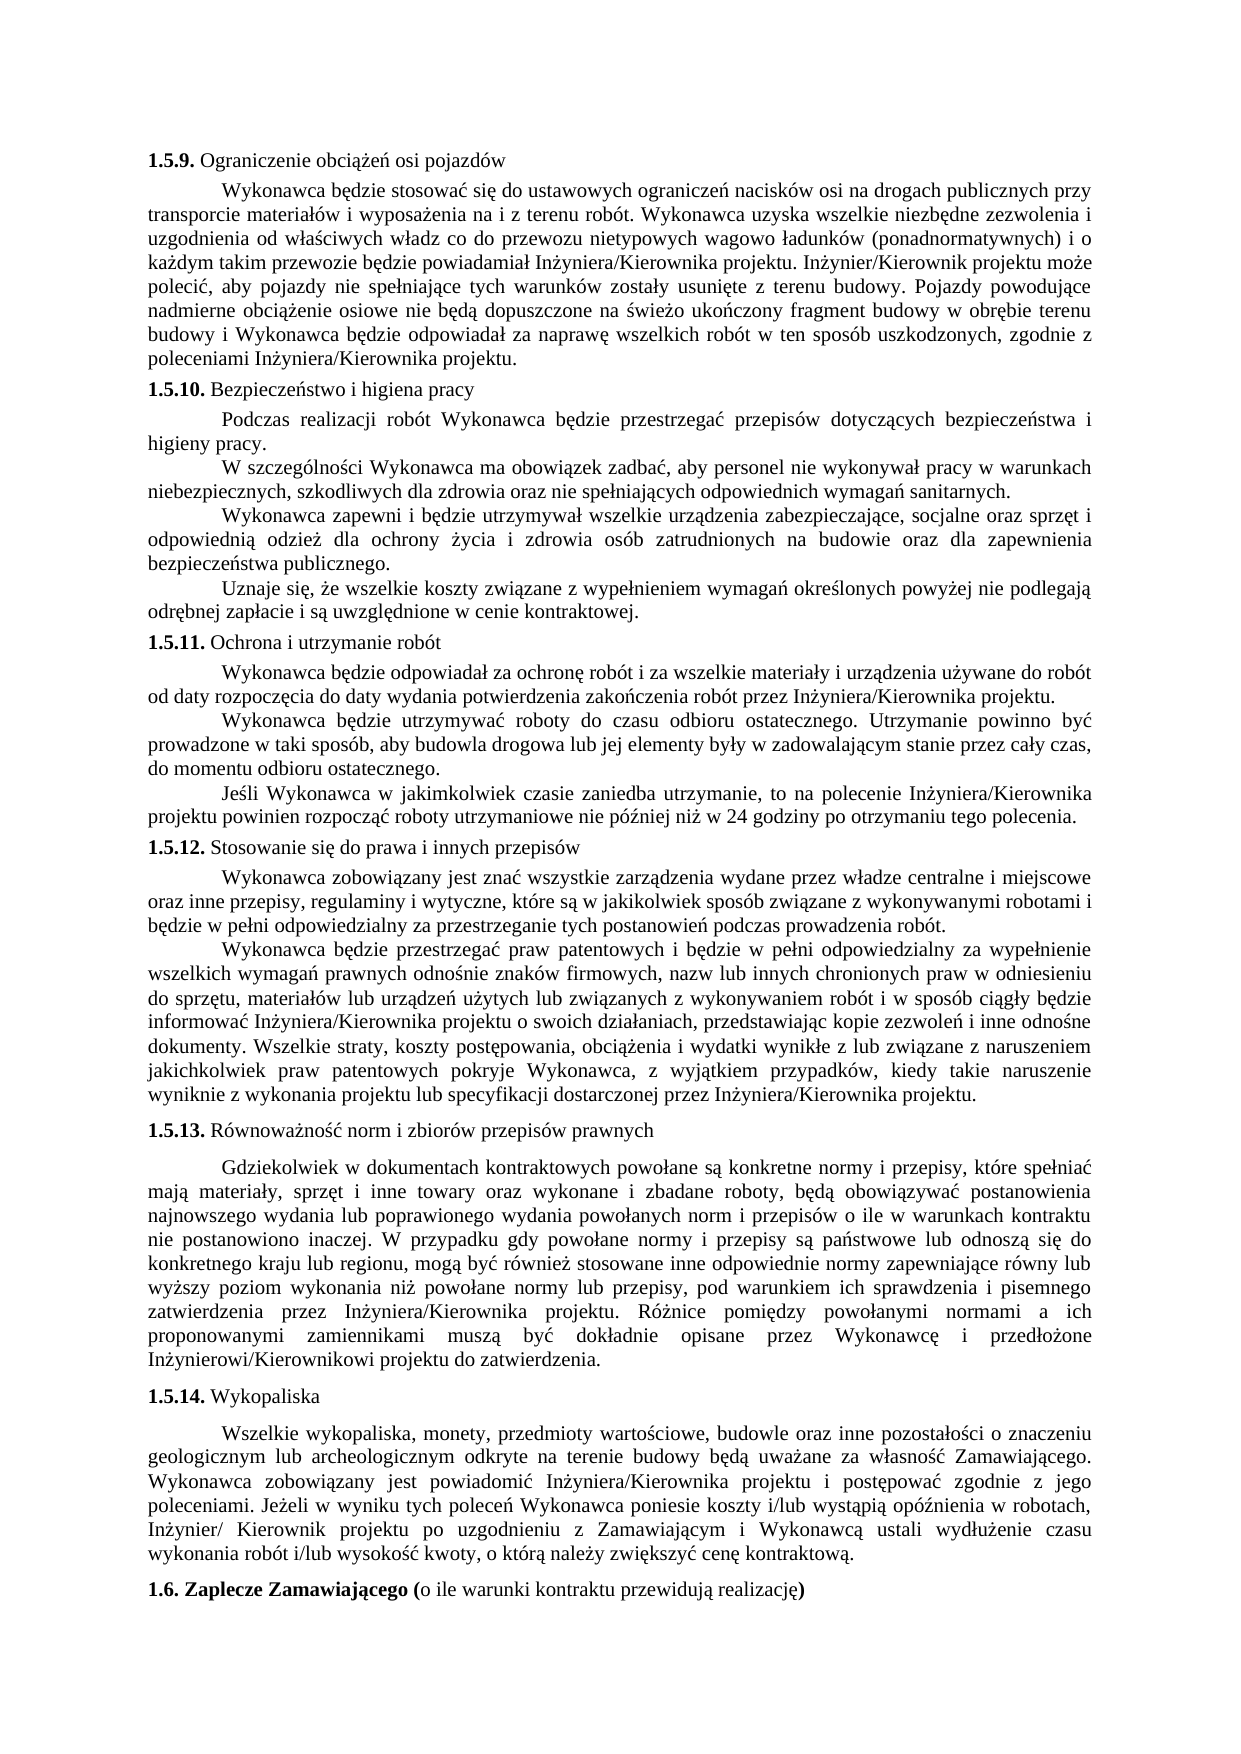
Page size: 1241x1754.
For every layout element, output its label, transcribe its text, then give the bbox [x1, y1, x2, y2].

subtitle 1.5.9. Ograniczenie obciążeń osi pojazdów [148, 148, 1093, 172]
text Wykonawca będzie utrzymywać roboty do czasu odbioru ostatecznego. Utrzymanie powinno być prowadzone w taki sposób, aby budowla drogowa lub jej elementy były w zadowalającym stanie przez cały czas, do momentu odbioru ostatecznego. [148, 708, 1093, 780]
text Wszelkie wykopaliska, monety, przedmioty wartościowe, budowle oraz inne pozostałości o znaczeniu geologicznym lub archeologicznym odkryte na terenie budowy będą uważane za własność Zamawiającego. Wykonawca zobowiązany jest powiadomić Inżyniera/Kierownika projektu i postępować zgodnie z jego poleceniami. Jeżeli w wyniku tych poleceń Wykonawca poniesie koszty i/lub wystąpią opóźnienia w robotach, Inżynier/ Kierownik projektu po uzgodnieniu z Zamawiającym i Wykonawcą ustali wydłużenie czasu wykonania robót i/lub wysokość kwoty, o którą należy zwiększyć cenę kontraktową. [148, 1420, 1093, 1565]
text W szczególności Wykonawca ma obowiązek zadbać, aby personel nie wykonywał pracy w warunkach niebezpiecznych, szkodliwych dla zdrowia oraz nie spełniających odpowiednich wymagań sanitarnych. [148, 455, 1093, 503]
subtitle Wykonawca będzie odpowiadał za ochronę robót i za wszelkie materiały i urządzenia używane do robót od daty rozpoczęcia do daty wydania potwierdzenia zakończenia robót przez Inżyniera/Kierownika projektu. [148, 660, 1093, 708]
text Gdziekolwiek w dokumentach kontraktowych powołane są konkretne normy i przepisy, które spełniać mają materiały, sprzęt i inne towary oraz wykonane i zbadane roboty, będą obowiązywać postanowienia najnowszego wydania lub poprawionego wydania powołanych norm i przepisów o ile w warunkach kontraktu nie postanowiono inaczej. W przypadku gdy powołane normy i przepisy są państwowe lub odnoszą się do konkretnego kraju lub regionu, mogą być również stosowane inne odpowiednie normy zapewniające równy lub wyższy poziom wykonania niż powołane normy lub przepisy, pod warunkiem ich sprawdzenia i pisemnego zatwierdzenia przez Inżyniera/Kierownika projektu. Różnice pomiędzy powołanymi normami a ich proponowanymi zamiennikami muszą być dokładnie opisane przez Wykonawcę i przedłożone Inżynierowi/Kierownikowi projektu do zatwierdzenia. [148, 1155, 1093, 1371]
text Wykonawca będzie stosować się do ustawowych ograniczeń nacisków osi na drogach publicznych przy transporcie materiałów i wyposażenia na i z terenu robót. Wykonawca uzyska wszelkie niezbędne zezwolenia i uzgodnienia od właściwych władz co do przewozu nietypowych wagowo ładunków (ponadnormatywnych) i o każdym takim przewozie będzie powiadamiał Inżyniera/Kierownika projektu. Inżynier/Kierownik projektu może polecić, aby pojazdy nie spełniające tych warunków zostały usunięte z terenu budowy. Pojazdy powodujące nadmierne obciążenie osiowe nie będą dopuszczone na świeżo ukończony fragment budowy w obrębie terenu budowy i Wykonawca będzie odpowiadał za naprawę wszelkich robót w ten sposób uszkodzonych, zgodnie z poleceniami Inżyniera/Kierownika projektu. [148, 178, 1093, 370]
text Wykonawca zapewni i będzie utrzymywał wszelkie urządzenia zabezpieczające, socjalne oraz sprzęt i odpowiednią odzież dla ochrony życia i zdrowia osób zatrudnionych na budowie oraz dla zapewnienia bezpieczeństwa publicznego. [148, 503, 1093, 575]
text Podczas realizacji robót Wykonawca będzie przestrzegać przepisów dotyczących bezpieczeństwa i higieny pracy. [148, 407, 1093, 455]
text Uznaje się, że wszelkie koszty związane z wypełnieniem wymagań określonych powyżej nie podlegają odrębnej zapłacie i są uwzględnione w cenie kontraktowej. [148, 575, 1093, 623]
text Wykonawca będzie przestrzegać praw patentowych i będzie w pełni odpowiedzialny za wypełnienie wszelkich wymagań prawnych odnośnie znaków firmowych, nazw lub innych chronionych praw w odniesieniu do sprzętu, materiałów lub urządzeń użytych lub związanych z wykonywaniem robót i w sposób ciągły będzie informować Inżyniera/Kierownika projektu o swoich działaniach, przedstawiając kopie zezwoleń i inne odnośne dokumenty. Wszelkie straty, koszty postępowania, obciążenia i wydatki wynikłe z lub związane z naruszeniem jakichkolwiek praw patentowych pokryje Wykonawca, z wyjątkiem przypadków, kiedy takie naruszenie wyniknie z wykonania projektu lub specyfikacji dostarczonej przez Inżyniera/Kierownika projektu. [148, 937, 1093, 1106]
text 1.6. Zaplecze Zamawiającego (o ile warunki kontraktu przewidują realizację) [148, 1577, 1093, 1601]
text Jeśli Wykonawca w jakimkolwiek czasie zaniedba utrzymanie, to na polecenie Inżyniera/Kierownika projektu powinien rozpocząć roboty utrzymaniowe nie później niż w 24 godziny po otrzymaniu tego polecenia. [148, 780, 1093, 828]
text 1.5.14. Wykopaliska [148, 1384, 1093, 1408]
subtitle 1.5.11. Ochrona i utrzymanie robót [148, 630, 1093, 654]
subtitle 1.5.10. Bezpieczeństwo i higiena pracy [148, 377, 1093, 401]
text Wykonawca zobowiązany jest znać wszystkie zarządzenia wydane przez władze centralne i miejscowe oraz inne przepisy, regulaminy i wytyczne, które są w jakikolwiek sposób związane z wykonywanymi robotami i będzie w pełni odpowiedzialny za przestrzeganie tych postanowień podczas prowadzenia robót. [148, 865, 1093, 937]
text 1.5.13. Równoważność norm i zbiorów przepisów prawnych [148, 1118, 1093, 1142]
subtitle 1.5.12. Stosowanie się do prawa i innych przepisów [148, 835, 1093, 859]
